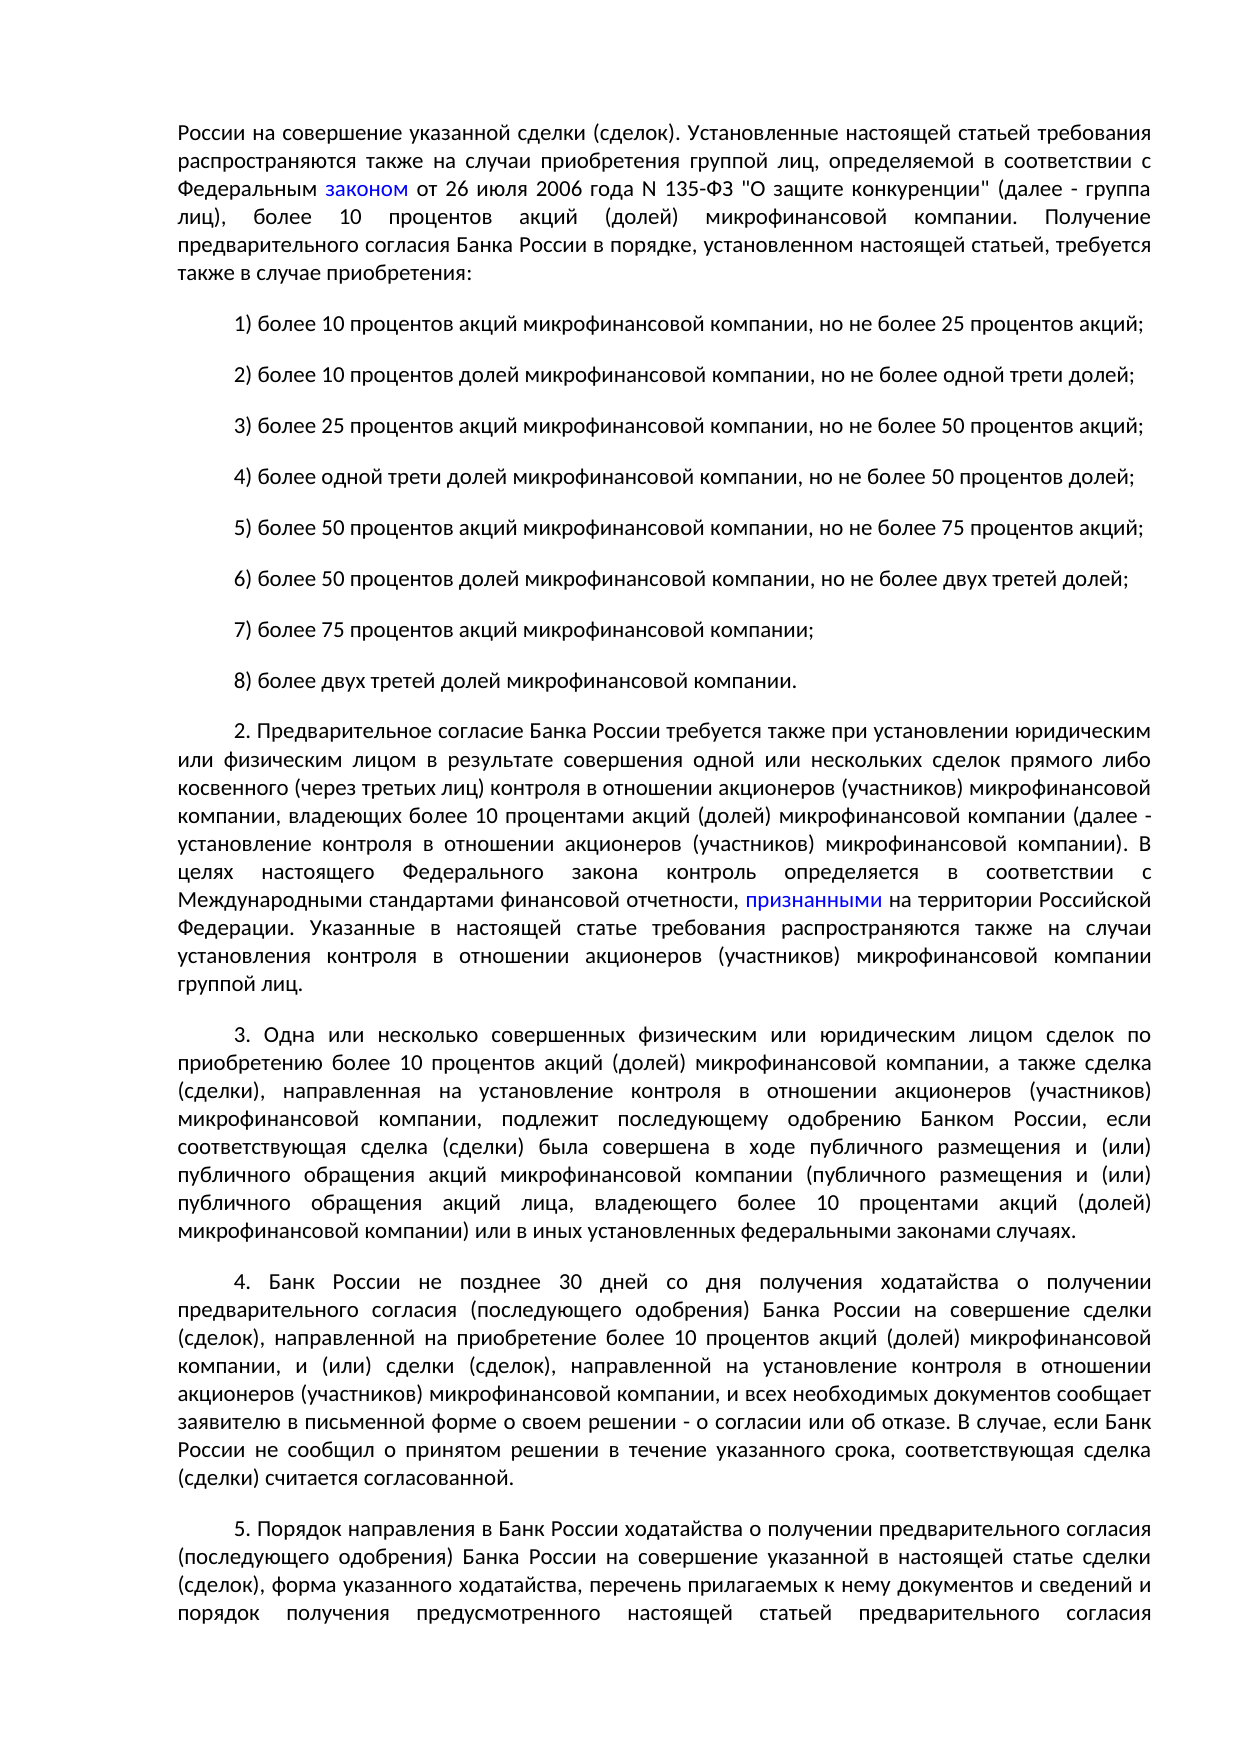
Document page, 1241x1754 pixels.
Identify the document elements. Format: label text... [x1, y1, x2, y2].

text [177, 1514, 1152, 1626]
text 2) более 10 процентов долей микрофинансовой компании, но не более одной трети долей; [177, 360, 1152, 388]
text 6) более 50 процентов долей микрофинансовой компании, но не более двух третей долей; [177, 564, 1152, 592]
text 3. Одна или несколько совершенных физическим или юридическим лицом сделок по приобретению более 10 процентов акций (долей) микрофинансовой компании, а также сделка (сделки), направленная на установление контроля в отношении акционеров (участников) микрофинансовой компании, подлежит последующему одобрению Банком России, если соответствующая сделка (сделки) была совершена в ходе публичного размещения и (или) публичного обращения акций микрофинансовой компании (публичного размещения и (или) публичного обращения акций лица, владеющего более 10 процентами акций (долей) микрофинансовой компании) или в иных установленных федеральными законами случаях. [177, 1020, 1152, 1244]
text 4) более одной трети долей микрофинансовой компании, но не более 50 процентов долей; [177, 462, 1152, 490]
text 8) более двух третей долей микрофинансовой компании. [177, 666, 1152, 694]
text 7) более 75 процентов акций микрофинансовой компании; [177, 615, 1152, 643]
text 4. Банк России не позднее 30 дней со дня получения ходатайства о получении предварительного согласия (последующего одобрения) Банка России на совершение сделки (сделок), направленной на приобретение более 10 процентов акций (долей) микрофинансовой компании, и (или) сделки (сделок), направленной на установление контроля в отношении акционеров (участников) микрофинансовой компании, и всех необходимых документов сообщает заявителю в письменной форме о своем решении - о согласии или об отказе. В случае, если Банк России не сообщил о принятом решении в течение указанного срока, соответствующая сделка (сделки) считается согласованной. [177, 1267, 1152, 1491]
text 2. Предварительное согласие Банка России требуется также при установлении юридическим или физическим лицом в результате совершения одной или нескольких сделок прямого либо косвенного (через третьих лиц) контроля в отношении акционеров (участников) микрофинансовой компании, владеющих более 10 процентами акций (долей) микрофинансовой компании (далее - установление контроля в отношении акционеров (участников) микрофинансовой компании). В целях настоящего Федерального закона контроль определяется в соответствии с Международными стандартами финансовой отчетности, признанными на территории Российской Федерации. Указанные в настоящей статье требования распространяются также на случаи установления контроля в отношении акционеров (участников) микрофинансовой компании группой лиц. [177, 717, 1152, 997]
text 5) более 50 процентов акций микрофинансовой компании, но не более 75 процентов акций; [177, 513, 1152, 541]
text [177, 118, 1152, 286]
text 1) более 10 процентов акций микрофинансовой компании, но не более 25 процентов акций; [177, 309, 1152, 337]
text 3) более 25 процентов акций микрофинансовой компании, но не более 50 процентов акций; [177, 411, 1152, 439]
